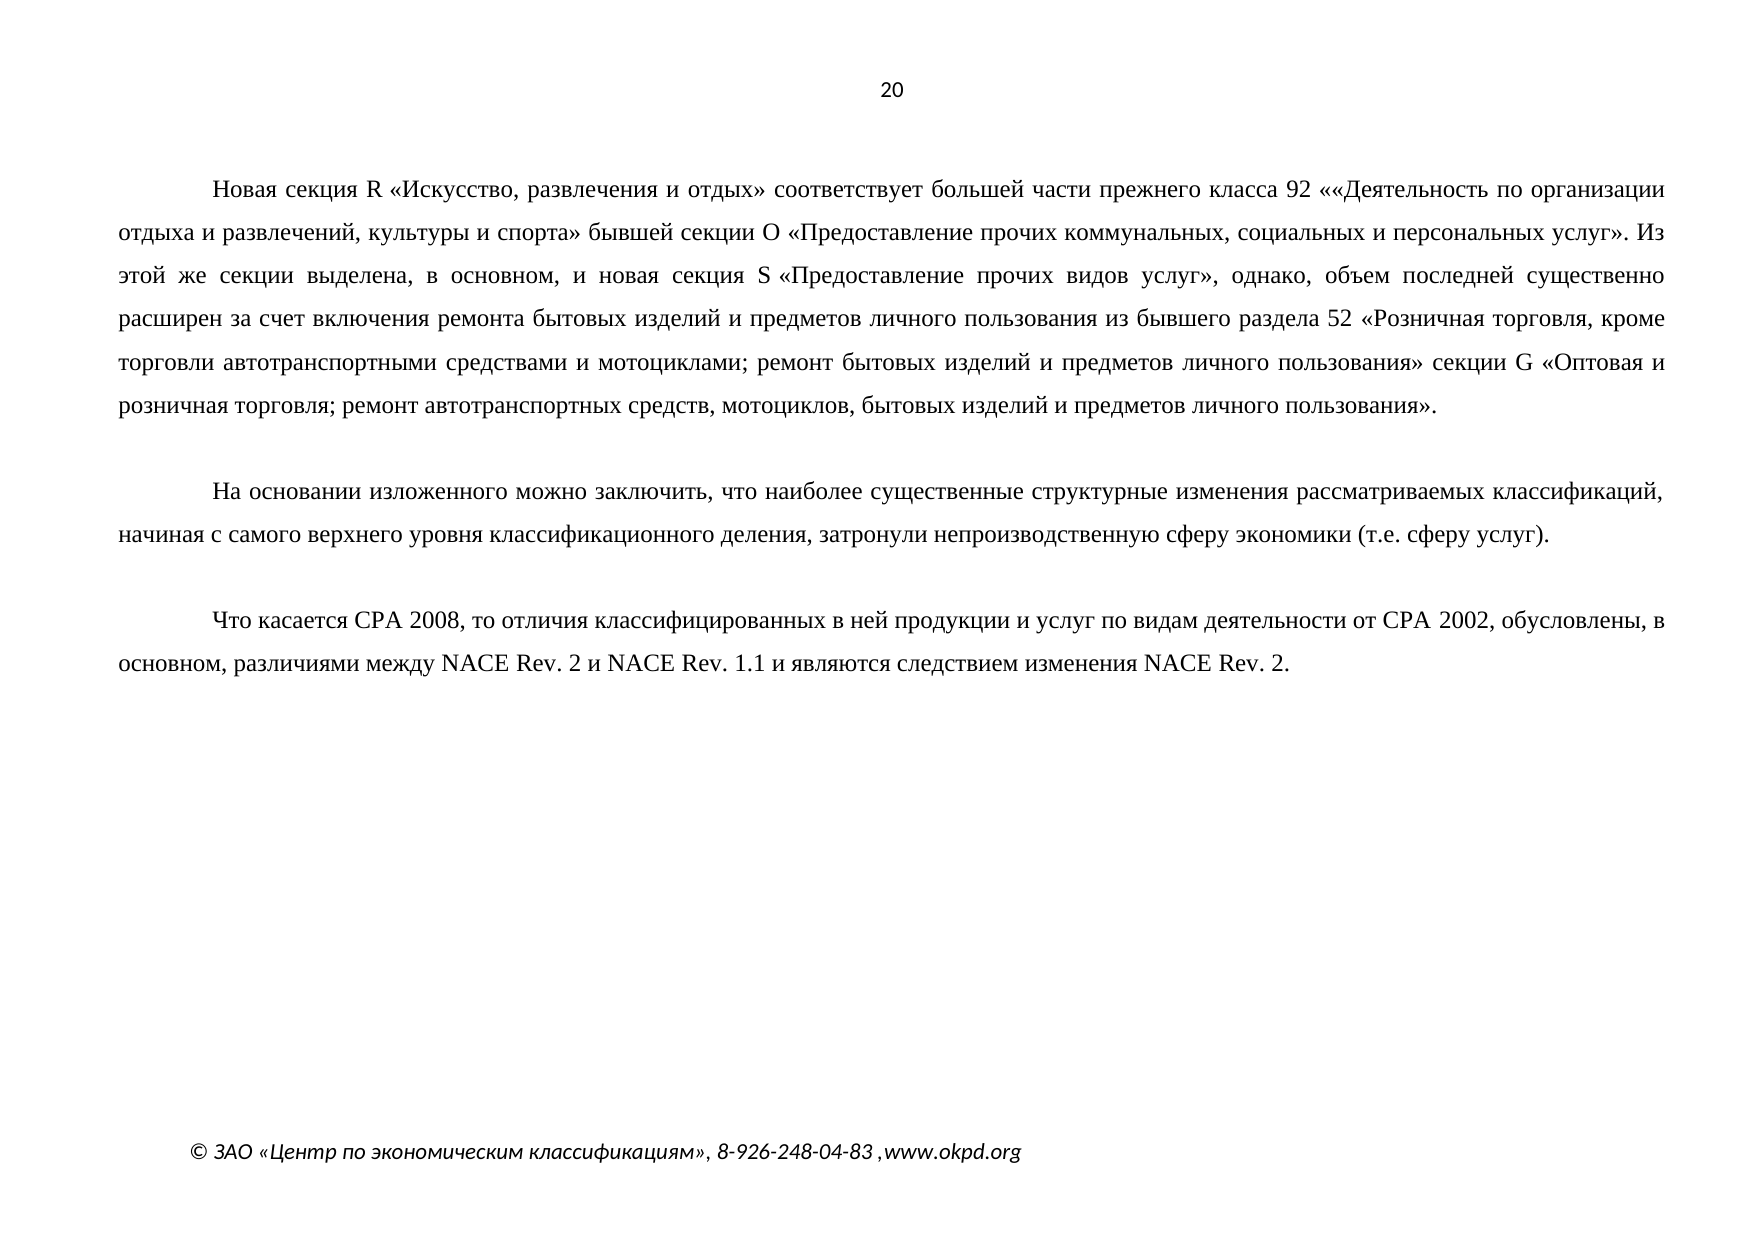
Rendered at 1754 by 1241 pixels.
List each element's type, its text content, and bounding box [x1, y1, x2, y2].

text На основании изложенного можно заключить, что наиболее существенные структурные изменения рассматриваемых классификаций, начиная с самого верхнего уровня классификационного деления, затронули непроизводственную сферу экономики (т.е. сферу услуг). [118, 476, 1665, 548]
text Что касается СРА 2008, то отличия классифицированных в ней продукции и услуг по видам деятельности от СРА 2002, обусловлены, в основном, различиями между NACE Rev. 2 и NACE Rev. 1.1 и являются следствием изменения NACE Rev. 2. [118, 605, 1665, 677]
text Новая секция R «Искусство, развлечения и отдых» соответствует большей части прежнего класса 92 ««Деятельность по организации отдыха и развлечений, культуры и спорта» бывшей секции О «Предоставление прочих коммунальных, социальных и персональных услуг». Из этой же секции выделена, в основном, и новая секция S «Предоставление прочих видов услуг», однако, объем последней существенно расширен за счет включения ремонта бытовых изделий и предметов личного пользования из бывшего раздела 52 «Розничная торговля, кроме торговли автотранспортными средствами и мотоциклами; ремонт бытовых изделий и предметов личного пользования» секции G «Оптовая и розничная торговля; ремонт автотранспортных средств, мотоциклов, бытовых изделий и предметов личного пользования». [118, 174, 1665, 418]
